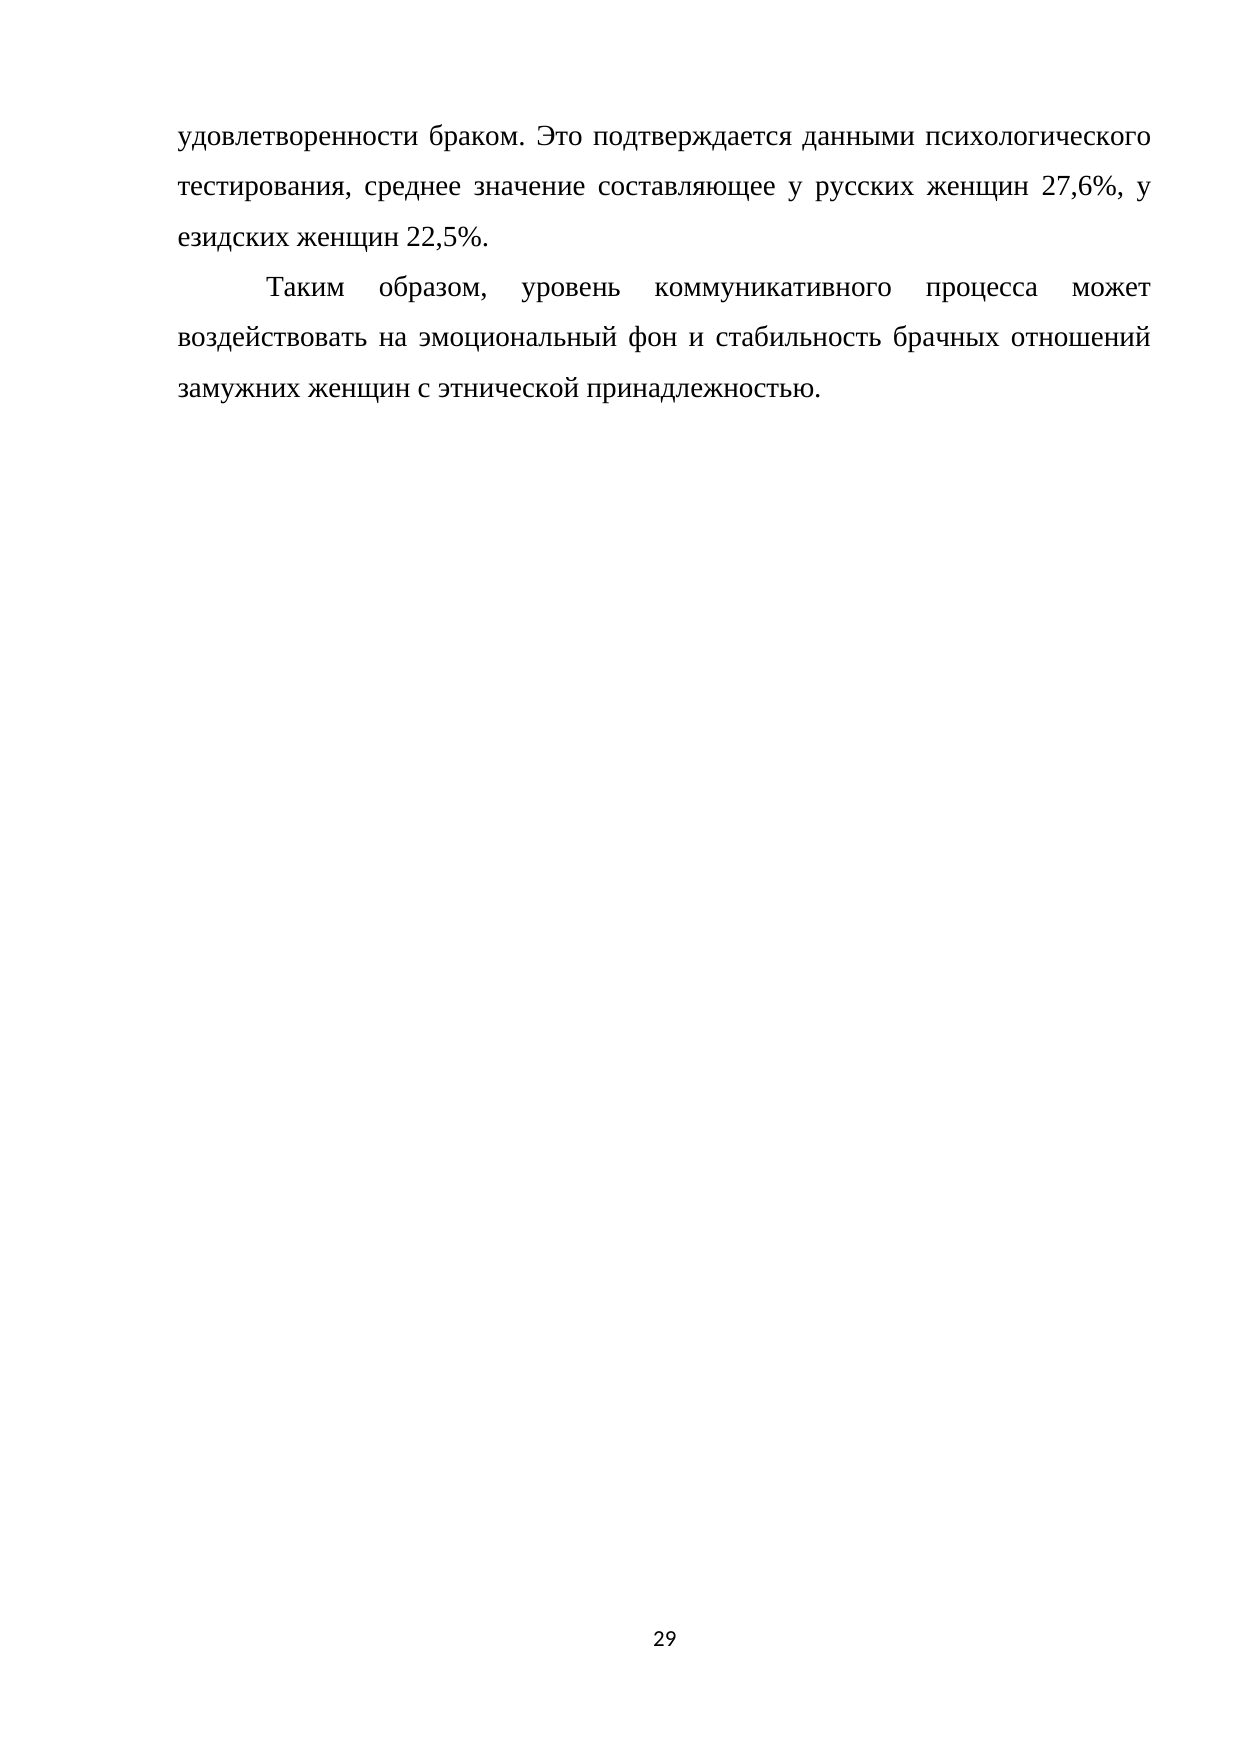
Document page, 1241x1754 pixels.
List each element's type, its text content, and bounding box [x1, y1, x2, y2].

text Таким образом, уровень коммуникативного процесса может воздействовать на эмоциональный фон и стабильность брачных отношений замужних женщин с этнической принадлежностью. [177, 269, 1152, 403]
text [177, 118, 1152, 252]
